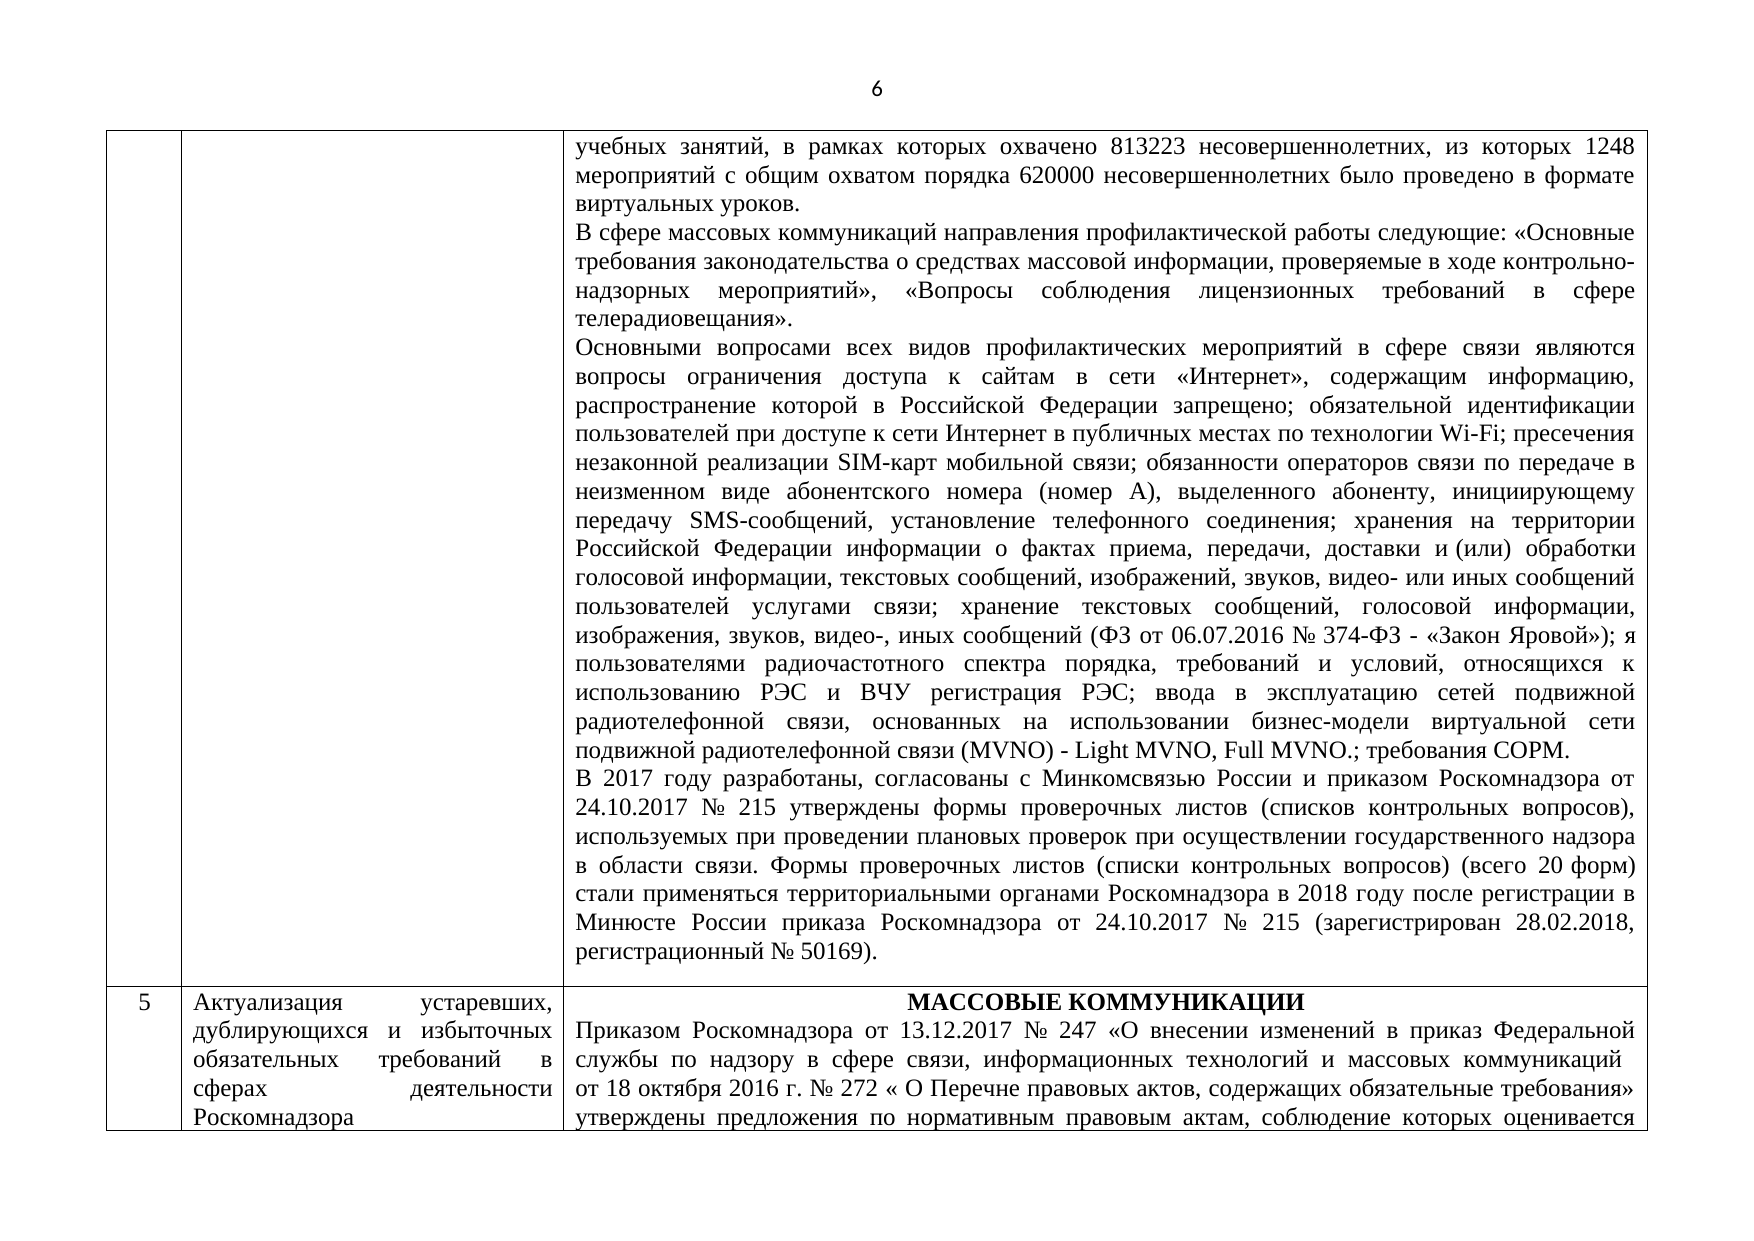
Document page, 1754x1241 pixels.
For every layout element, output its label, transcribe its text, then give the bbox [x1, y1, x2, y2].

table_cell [564, 131, 1647, 986]
table_cell 5 [107, 987, 181, 1130]
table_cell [182, 131, 563, 986]
table_cell 4 [107, 131, 181, 986]
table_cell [182, 987, 563, 1130]
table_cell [564, 987, 1647, 1130]
